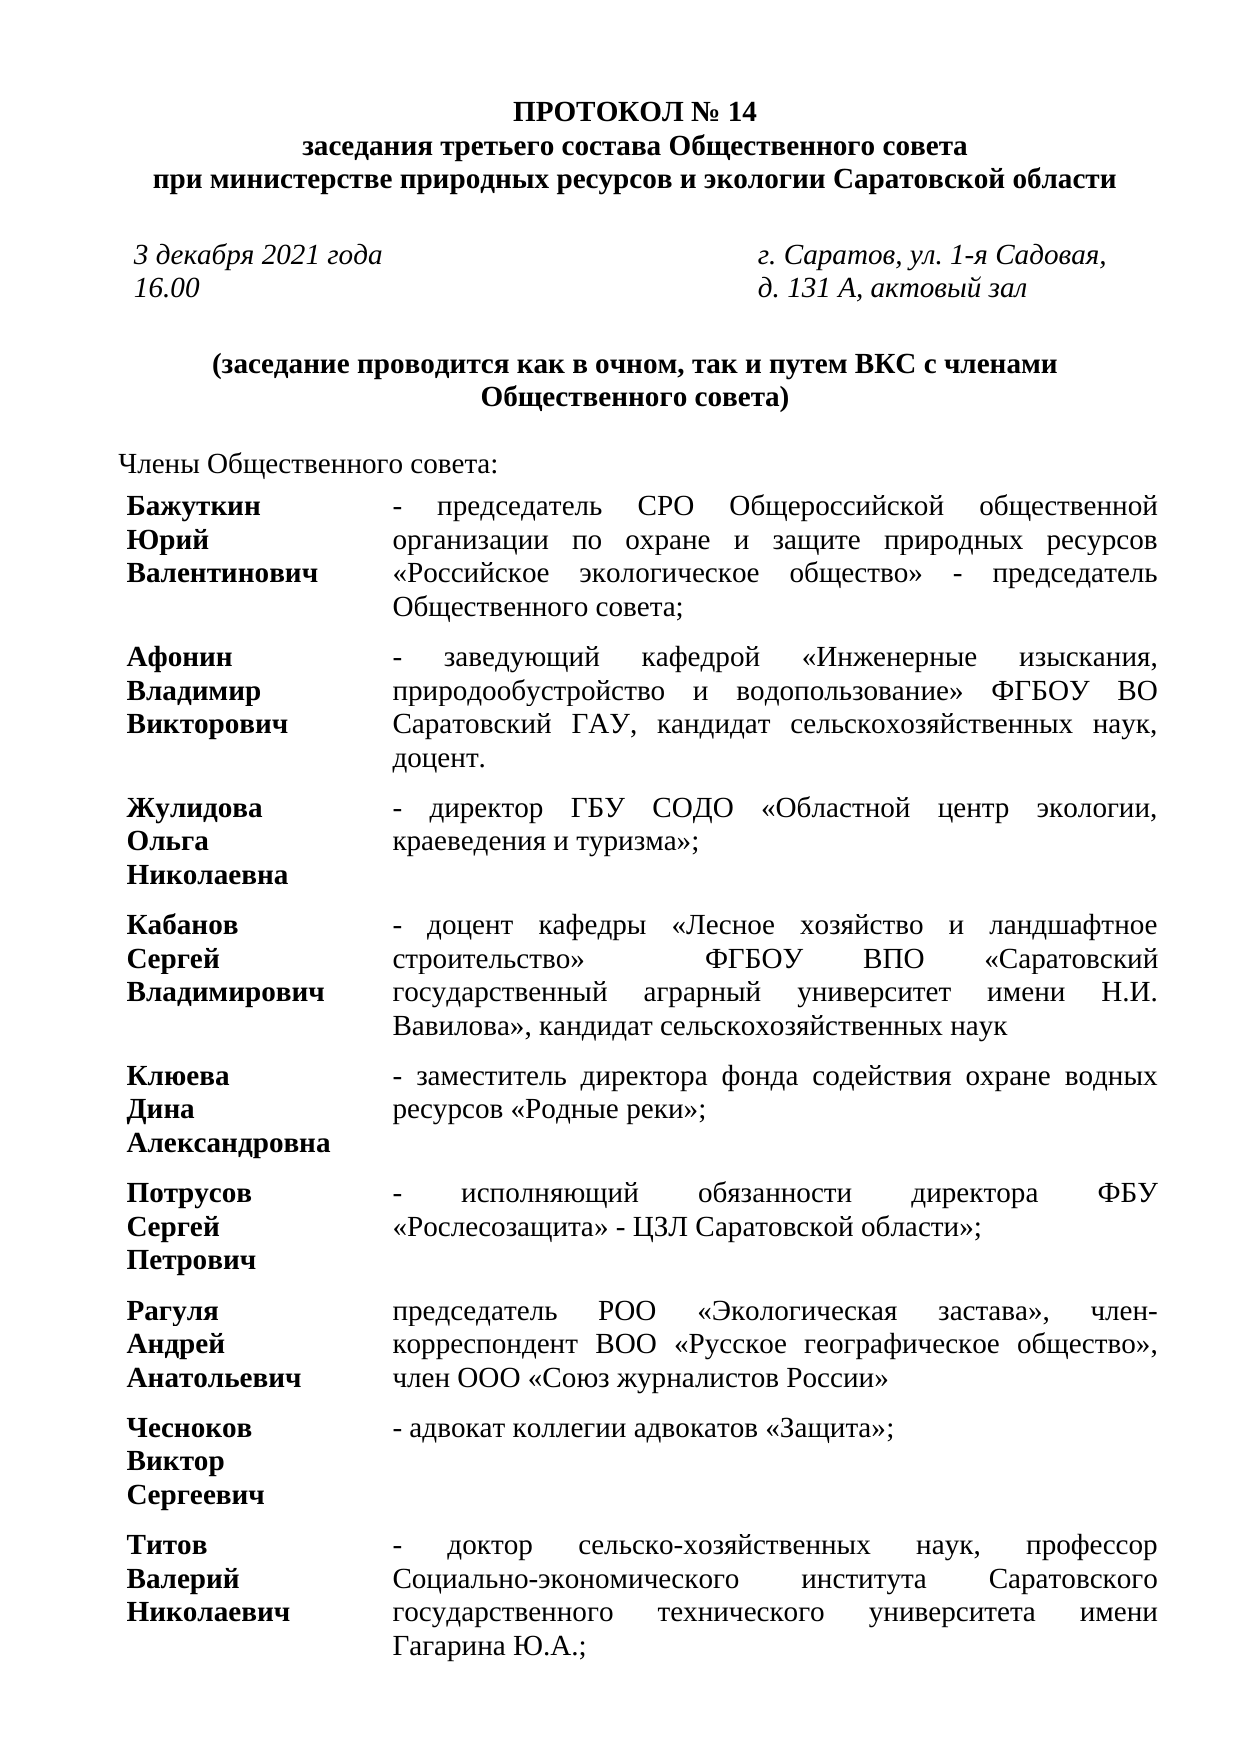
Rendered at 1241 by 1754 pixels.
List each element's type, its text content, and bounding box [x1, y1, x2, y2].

table_cell Потрусов Сергей Петрович [118, 1167, 384, 1284]
table_header Бажуткин Юрий Валентинович [118, 480, 384, 631]
table_header - председатель СРО Общероссийской общественной организации по охране и защите природных ресурсов «Российское экологическое общество» - председатель Общественного совета; [384, 480, 1167, 631]
table_cell председатель РОО «Экологическая застава», член-корреспондент ВОО «Русское географическое общество», член ООО «Союз журналистов России» [384, 1284, 1167, 1402]
table_cell Титов Валерий Николаевич [118, 1519, 384, 1670]
text ПРОТОКОЛ № 14 [118, 94, 1152, 128]
table_cell Рагуля Андрей Анатольевич [118, 1284, 384, 1402]
table_cell Жулидова Ольга Николаевна [118, 782, 384, 899]
table_cell - заместитель директора фонда содействия охране водных ресурсов «Родные реки»; [384, 1050, 1167, 1167]
table_cell Кабанов Сергей Владимирович [118, 899, 384, 1050]
text при министерстве природных ресурсов и экологии Саратовской области [118, 161, 1152, 195]
table_cell Афонин Владимир Викторович [118, 631, 384, 782]
text Члены Общественного совета: [118, 446, 1152, 480]
table_cell - директор ГБУ СОДО «Областной центр экологии, краеведения и туризма»; [384, 782, 1167, 899]
table_cell - заведующий кафедрой «Инженерные изыскания, природообустройство и водопользование» ФГБОУ ВО Саратовский ГАУ, кандидат сельскохозяйственных наук, доцент. [384, 631, 1167, 782]
table_cell Клюева Дина Александровна [118, 1050, 384, 1167]
table_cell - исполняющий обязанности директора ФБУ «Рослесозащита» - ЦЗЛ Саратовской области»; [384, 1167, 1167, 1284]
table_cell - доктор сельско-хозяйственных наук, профессор Социально-экономического института Саратовского государственного технического университета имени Гагарина Ю.А.; [384, 1519, 1167, 1670]
table_cell - адвокат коллегии адвокатов «Защита»; [384, 1402, 1167, 1519]
table_header г. Саратов, ул. 1-я Садовая, д. 131 А, актовый зал [624, 229, 1144, 312]
table_cell - доцент кафедры «Лесное хозяйство и ландшафтное строительство» ФГБОУ ВПО «Саратовский государственный аграрный университет имени Н.И. Вавилова», кандидат сельскохозяйственных наук [384, 899, 1167, 1050]
table_header 3 декабря 2021 года 16.00 [125, 229, 624, 312]
text заседания третьего состава Общественного совета [118, 128, 1152, 161]
text (заседание проводится как в очном, так и путем ВКС с членами Общественного совета) [118, 346, 1152, 413]
table_cell Чесноков Виктор Сергеевич [118, 1402, 384, 1519]
